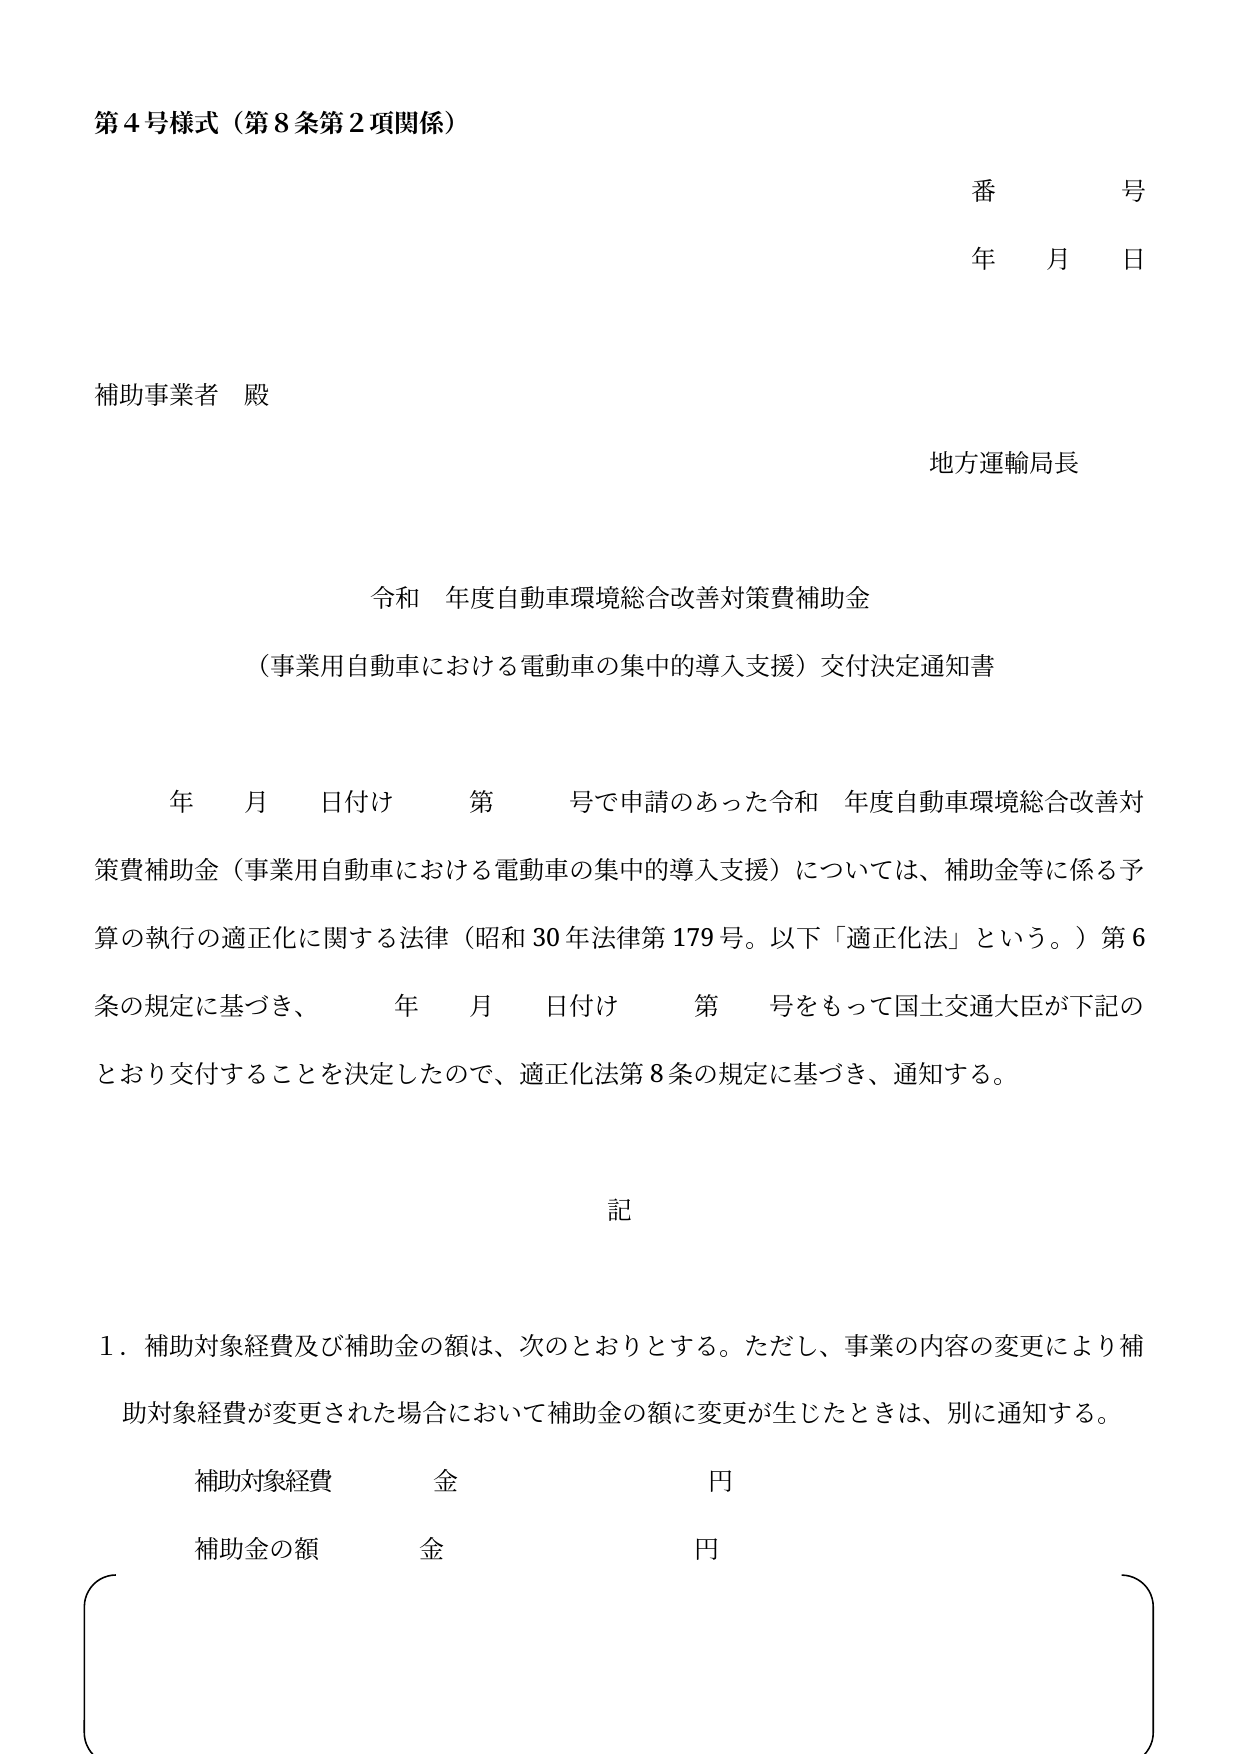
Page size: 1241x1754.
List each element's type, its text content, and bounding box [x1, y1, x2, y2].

text （事業用自動車における電動車の集中的導入支援）交付決定通知書 [94, 631, 1146, 699]
text 年 月 日付け 第 号で申請のあった令和 年度自動車環境総合改善対策費補助金（事業用自動車における電動車の集中的導入支援）については、補助金等に係る予算の執行の適正化に関する法律（昭和30年法律第179号。以下「適正化法」という。）第6条の規定に基づき、 年 月 日付け 第 号をもって国土交通大臣が下記のとおり交付することを決定したので、適正化法第8条の規定に基づき、通知する。 [94, 767, 1146, 1106]
text 番 号 [94, 156, 1146, 223]
text 補助対象経費 金 円 [94, 1446, 1146, 1514]
text 補助金の額 金 円 [94, 1514, 1146, 1582]
text 年 月 日 [94, 223, 1146, 291]
text 令和 年度自動車環境総合改善対策費補助金 [94, 563, 1146, 631]
text 地方運輸局長 [929, 427, 1146, 495]
text 補助事業者 殿 [94, 359, 1146, 427]
text 記 [94, 1174, 1146, 1242]
text 第４号様式（第８条第２項関係） [94, 88, 1146, 156]
text １．補助対象経費及び補助金の額は、次のとおりとする。ただし、事業の内容の変更により補助対象経費が変更された場合において補助金の額に変更が生じたときは、別に通知する。 [94, 1310, 1146, 1446]
